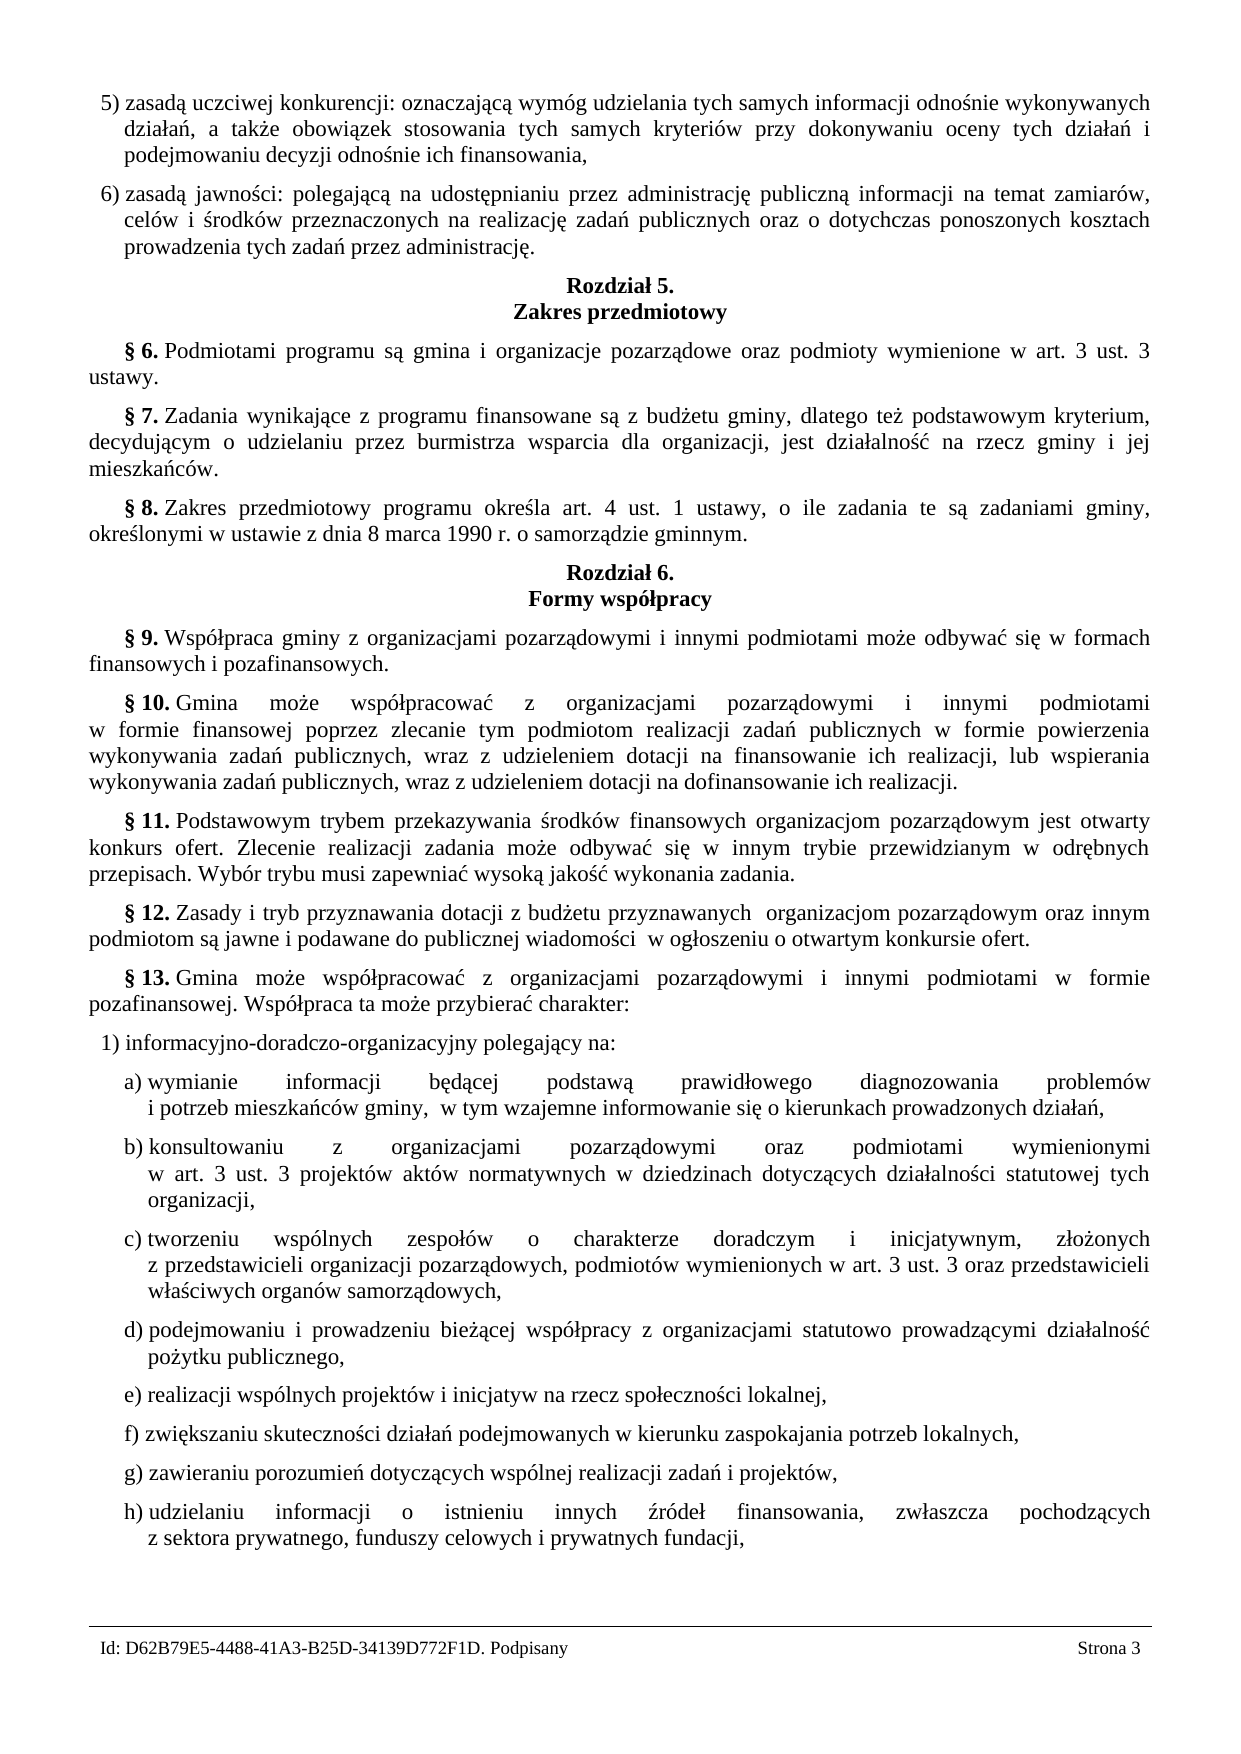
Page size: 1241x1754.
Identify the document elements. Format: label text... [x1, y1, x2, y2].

text 5) zasadą uczciwej konkurencji: oznaczającą wymóg udzielania tych samych informacji odnośnie wykonywanych działań, a także obowiązek stosowania tych samych kryteriów przy dokonywaniu oceny tych działań i podejmowaniu decyzji odnośnie ich finansowania, [100, 88, 1152, 168]
text 1) informacyjno-doradczo-organizacyjny polegający na: [100, 1029, 1152, 1056]
text Rozdział 6. Formy współpracy [88, 559, 1152, 612]
text § 9. Współpraca gminy z organizacjami pozarządowymi i innymi podmiotami może odbywać się w formach finansowych i pozafinansowych. [88, 624, 1152, 677]
text 6) zasadą jawności: polegającą na udostępnianiu przez administrację publiczną informacji na temat zamiarów, celów i środków przeznaczonych na realizację zadań publicznych oraz o dotychczas ponoszonych kosztach prowadzenia tych zadań przez administrację. [100, 180, 1152, 259]
text b) konsultowaniu z organizacjami pozarządowymi oraz podmiotami wymienionymi w art. 3 ust. 3 projektów aktów normatywnych w dziedzinach dotyczących działalności statutowej tych organizacji, [124, 1133, 1152, 1212]
text Rozdział 5. Zakres przedmiotowy [88, 272, 1152, 324]
text c) tworzeniu wspólnych zespołów o charakterze doradczym i inicjatywnym, złożonych z przedstawicieli organizacji pozarządowych, podmiotów wymienionych w art. 3 ust. 3 oraz przedstawicieli właściwych organów samorządowych, [124, 1225, 1152, 1304]
text § 13. Gmina może współpracować z organizacjami pozarządowymi i innymi podmiotami w formie pozafinansowej. Współpraca ta może przybierać charakter: [88, 964, 1152, 1017]
text § 12. Zasady i tryb przyznawania dotacji z budżetu przyznawanych organizacjom pozarządowym oraz innym podmiotom są jawne i podawane do publicznej wiadomości w ogłoszeniu o otwartym konkursie ofert. [88, 899, 1152, 951]
text h) udzielaniu informacji o istnieniu innych źródeł finansowania, zwłaszcza pochodzących z sektora prywatnego, funduszy celowych i prywatnych fundacji, [124, 1498, 1152, 1551]
text § 11. Podstawowym trybem przekazywania środków finansowych organizacjom pozarządowym jest otwarty konkurs ofert. Zlecenie realizacji zadania może odbywać się w innym trybie przewidzianym w odrębnych przepisach. Wybór trybu musi zapewniać wysoką jakość wykonania zadania. [88, 807, 1152, 886]
text § 7. Zadania wynikające z programu finansowane są z budżetu gminy, dlatego też podstawowym kryterium, decydującym o udzielaniu przez burmistrza wsparcia dla organizacji, jest działalność na rzecz gminy i jej mieszkańców. [88, 402, 1152, 481]
text g) zawieraniu porozumień dotyczących wspólnej realizacji zadań i projektów, [124, 1459, 1152, 1486]
text e) realizacji wspólnych projektów i inicjatyw na rzecz społeczności lokalnej, [124, 1382, 1152, 1408]
text d) podejmowaniu i prowadzeniu bieżącej współpracy z organizacjami statutowo prowadzącymi działalność pożytku publicznego, [124, 1316, 1152, 1369]
text f) zwiększaniu skuteczności działań podejmowanych w kierunku zaspokajania potrzeb lokalnych, [124, 1420, 1152, 1447]
text a) wymianie informacji będącej podstawą prawidłowego diagnozowania problemów i potrzeb mieszkańców gminy, w tym wzajemne informowanie się o kierunkach prowadzonych działań, [124, 1068, 1152, 1121]
text § 10. Gmina może współpracować z organizacjami pozarządowymi i innymi podmiotami w formie finansowej poprzez zlecanie tym podmiotom realizacji zadań publicznych w formie powierzenia wykonywania zadań publicznych, wraz z udzieleniem dotacji na finansowanie ich realizacji, lub wspierania wykonywania zadań publicznych, wraz z udzieleniem dotacji na dofinansowanie ich realizacji. [88, 689, 1152, 795]
text § 6. Podmiotami programu są gmina i organizacje pozarządowe oraz podmioty wymienione w art. 3 ust. 3 ustawy. [88, 337, 1152, 389]
text § 8. Zakres przedmiotowy programu określa art. 4 ust. 1 ustawy, o ile zadania te są zadaniami gminy, określonymi w ustawie z dnia 8 marca 1990 r. o samorządzie gminnym. [88, 494, 1152, 546]
